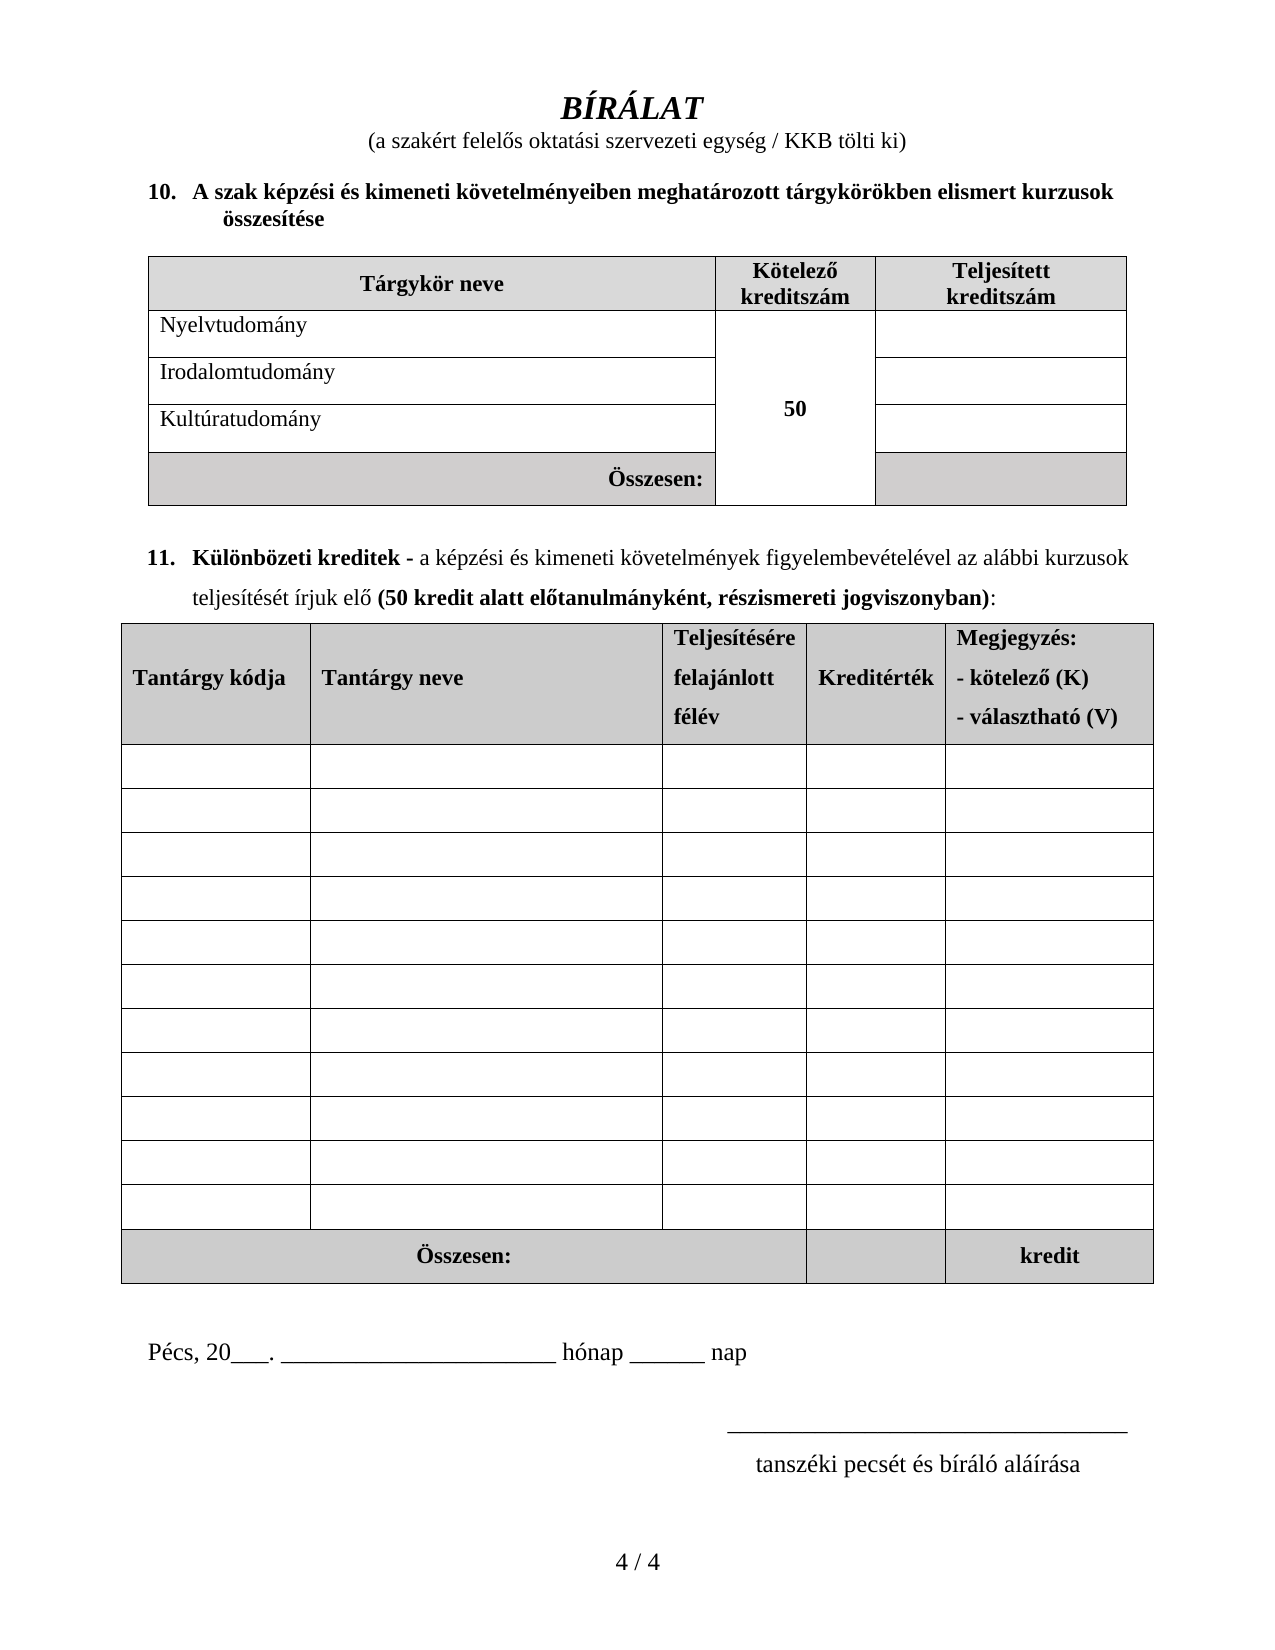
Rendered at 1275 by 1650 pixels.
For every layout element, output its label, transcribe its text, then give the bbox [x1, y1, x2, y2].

table_cell [946, 1053, 1153, 1096]
table_cell [122, 1009, 310, 1052]
table_header Tantárgy neve [311, 624, 662, 744]
table_cell [311, 965, 662, 1008]
table_cell [946, 877, 1153, 920]
table_cell [311, 1053, 662, 1096]
table_cell [807, 1009, 945, 1052]
list A szak képzési és kimeneti követelményeiben meghatározott tárgykörökben elismert kurzusok összesítése [148, 178, 1127, 231]
table_cell [946, 965, 1153, 1008]
table_cell [663, 833, 806, 876]
table_cell [663, 1053, 806, 1096]
table_cell [946, 1141, 1153, 1184]
table_cell [663, 789, 806, 832]
table_cell [311, 921, 662, 964]
table_cell [663, 1097, 806, 1140]
table_cell [663, 1185, 806, 1228]
table_cell [122, 877, 310, 920]
table_cell [311, 833, 662, 876]
table_cell [311, 1009, 662, 1052]
table_cell [946, 921, 1153, 964]
table_cell 50 [716, 311, 875, 505]
table_cell [946, 1097, 1153, 1140]
text BÍRÁLAT (a szakért felelős oktatási szervezeti egység / KKB tölti ki) [148, 89, 1127, 153]
table_cell [946, 833, 1153, 876]
table_cell [663, 1141, 806, 1184]
table_header Teljesített kreditszám [876, 257, 1126, 310]
table_cell [946, 1009, 1153, 1052]
table_cell [876, 311, 1126, 357]
table_cell [663, 965, 806, 1008]
table_cell [122, 745, 310, 788]
table_cell [663, 921, 806, 964]
text tanszéki pecsét és bíráló aláírása [148, 1449, 1127, 1477]
table_cell [807, 1141, 945, 1184]
table_cell [663, 1009, 806, 1052]
table_cell [807, 877, 945, 920]
table_cell Irodalomtudomány [149, 358, 715, 404]
table_cell [311, 1097, 662, 1140]
table_cell kredit [946, 1230, 1153, 1283]
table_cell [663, 877, 806, 920]
text ________________________________ [148, 1407, 1127, 1436]
table_cell [122, 921, 310, 964]
table_cell [876, 358, 1126, 404]
table_cell [122, 789, 310, 832]
table_cell Összesen: [149, 453, 715, 505]
table_cell [807, 745, 945, 788]
table_header Tantárgy kódja [122, 624, 310, 744]
table_header Kreditérték [807, 624, 945, 744]
table_header Kötelező kreditszám [716, 257, 875, 310]
table_cell [311, 1185, 662, 1228]
table_cell [663, 745, 806, 788]
table_cell Nyelvtudomány [149, 311, 715, 357]
table_cell [122, 965, 310, 1008]
table_cell [807, 921, 945, 964]
table_cell [807, 1185, 945, 1228]
table_cell [946, 745, 1153, 788]
list Különbözeti kreditek - a képzési és kimeneti követelmények figyelembevételével az alábbi kurzusok teljesítését írjuk elő (50 kredit alatt előtanulmányként, részismereti jogviszonyban): [147, 544, 1185, 610]
table_cell [311, 745, 662, 788]
table_header Megjegyzés: - kötelező (K) - választható (V) [946, 624, 1153, 744]
table_cell [807, 789, 945, 832]
table_cell Összesen: [122, 1230, 806, 1283]
table_cell [807, 1097, 945, 1140]
table_cell [876, 405, 1126, 452]
table_cell [807, 965, 945, 1008]
table_cell [122, 833, 310, 876]
table_cell [311, 1141, 662, 1184]
table_cell Kultúratudomány [149, 405, 715, 452]
table_cell [122, 1141, 310, 1184]
table_cell [876, 453, 1126, 505]
table_header Teljesítésére felajánlott félév [663, 624, 806, 744]
table_cell [807, 1053, 945, 1096]
table_cell [122, 1185, 310, 1228]
text Pécs, 20___. ______________________ hónap ______ nap [148, 1337, 1127, 1366]
table_cell [122, 1053, 310, 1096]
table_cell [311, 789, 662, 832]
table_cell [946, 789, 1153, 832]
table_cell [946, 1185, 1153, 1228]
table_header Tárgykör neve [149, 257, 715, 310]
table_cell [311, 877, 662, 920]
table_cell [122, 1097, 310, 1140]
table_cell [807, 833, 945, 876]
table_cell [807, 1230, 945, 1283]
